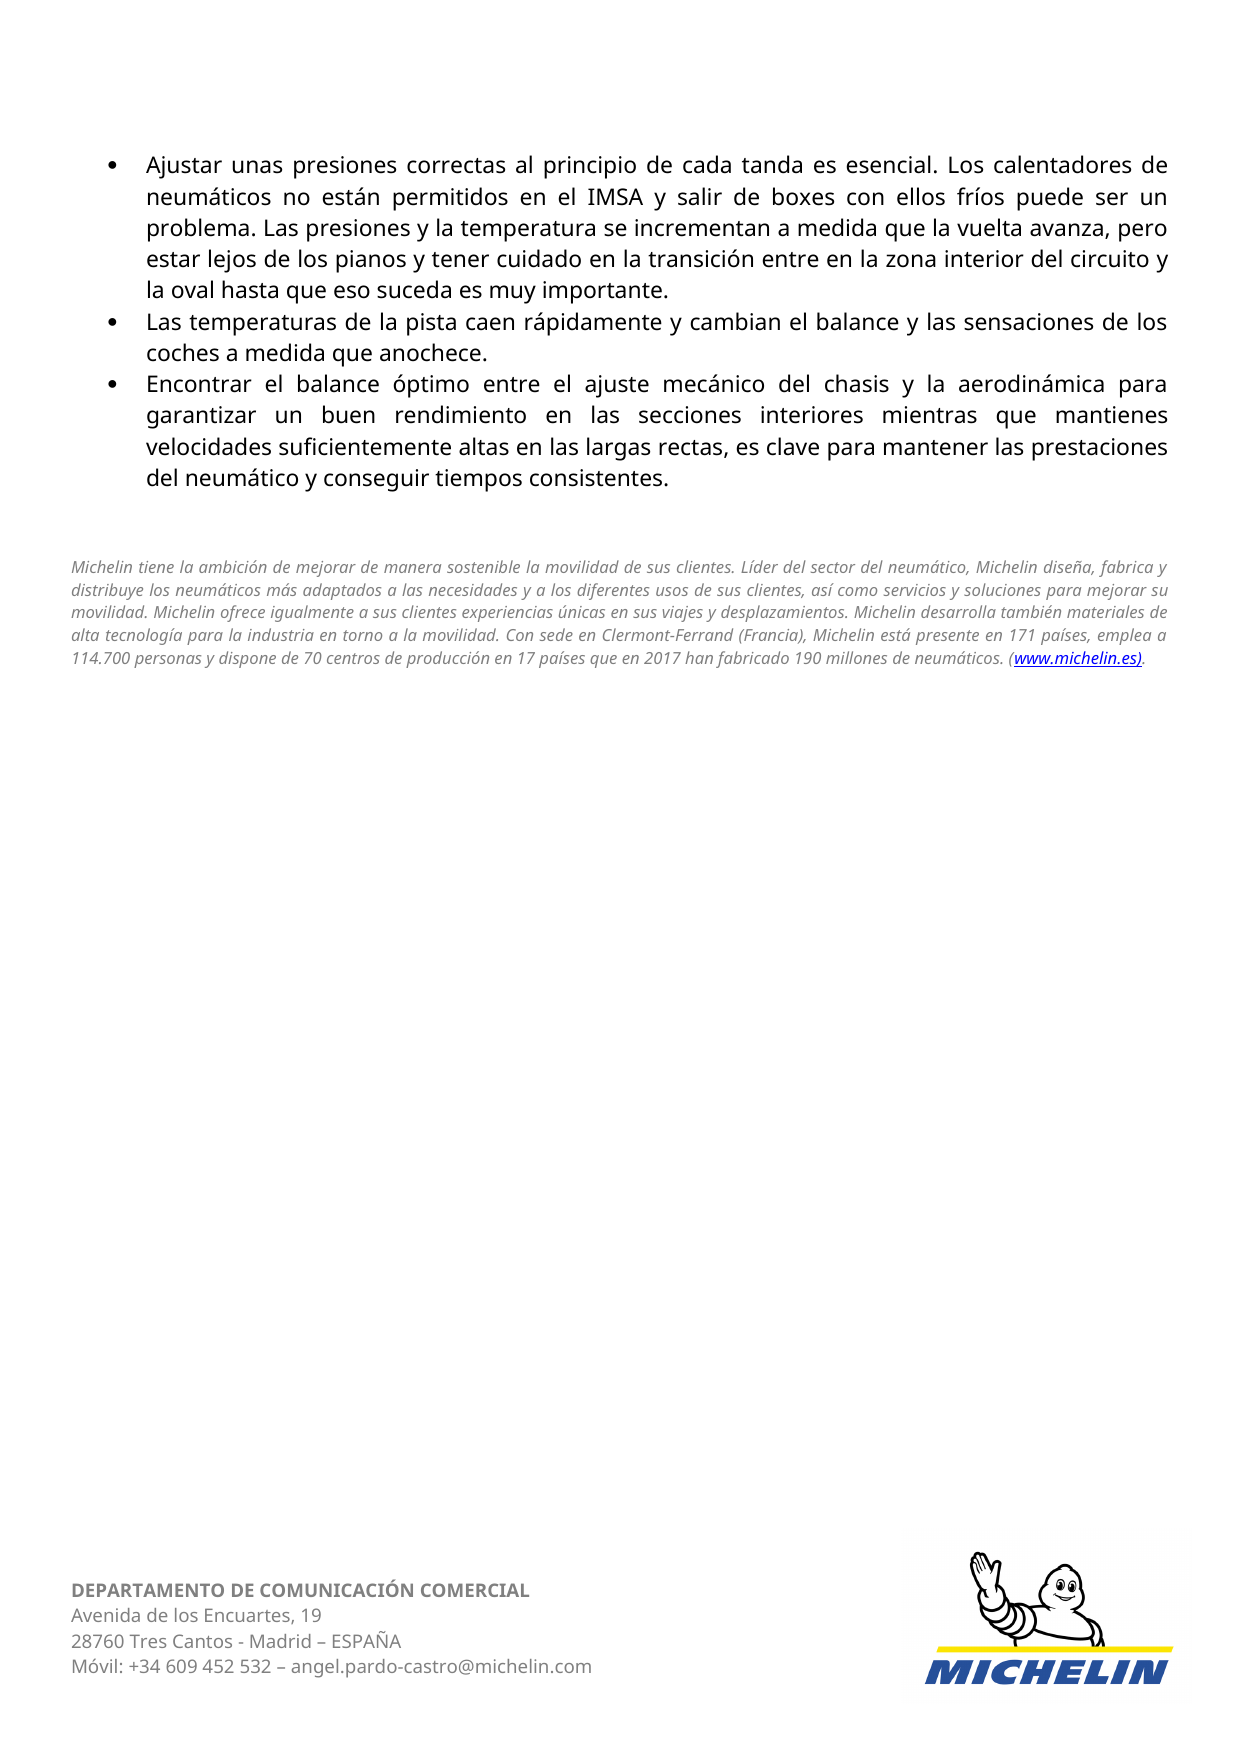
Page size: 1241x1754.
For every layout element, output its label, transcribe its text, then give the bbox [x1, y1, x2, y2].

list Las temperaturas de la pista caen rápidamente y cambian el balance y las sensaciones de los coches a medida que anochece. [108, 306, 1169, 368]
list Ajustar unas presiones correctas al principio de cada tanda es esencial. Los calentadores de neumáticos no están permitidos en el IMSA y salir de boxes con ellos fríos puede ser un problema. Las presiones y la temperatura se incrementan a medida que la vuelta avanza, pero estar lejos de los pianos y tener cuidado en la transición entre en la zona interior del circuito y la oval hasta que eso suceda es muy importante. [108, 149, 1169, 306]
picture [901, 1528, 1192, 1704]
list Encontrar el balance óptimo entre el ajuste mecánico del chasis y la aerodinámica para garantizar un buen rendimiento en las secciones interiores mientras que mantienes velocidades suficientemente altas en las largas rectas, es clave para mantener las prestaciones del neumático y conseguir tiempos consistentes. [108, 368, 1169, 493]
text Michelin tiene la ambición de mejorar de manera sostenible la movilidad de sus clientes. Líder del sector del neumático, Michelin diseña, fabrica y distribuye los neumáticos más adaptados a las necesidades y a los diferentes usos de sus clientes, así como servicios y soluciones para mejorar su movilidad. Michelin ofrece igualmente a sus clientes experiencias únicas en sus viajes y desplazamientos. Michelin desarrolla también materiales de alta tecnología para la industria en torno a la movilidad. Con sede en Clermont-Ferrand (Francia), Michelin está presente en 171 países, emplea a 114.700 personas y dispone de 70 centros de producción en 17 países que en 2017 han fabricado 190 millones de neumáticos. (www.michelin.es). [71, 556, 1169, 669]
